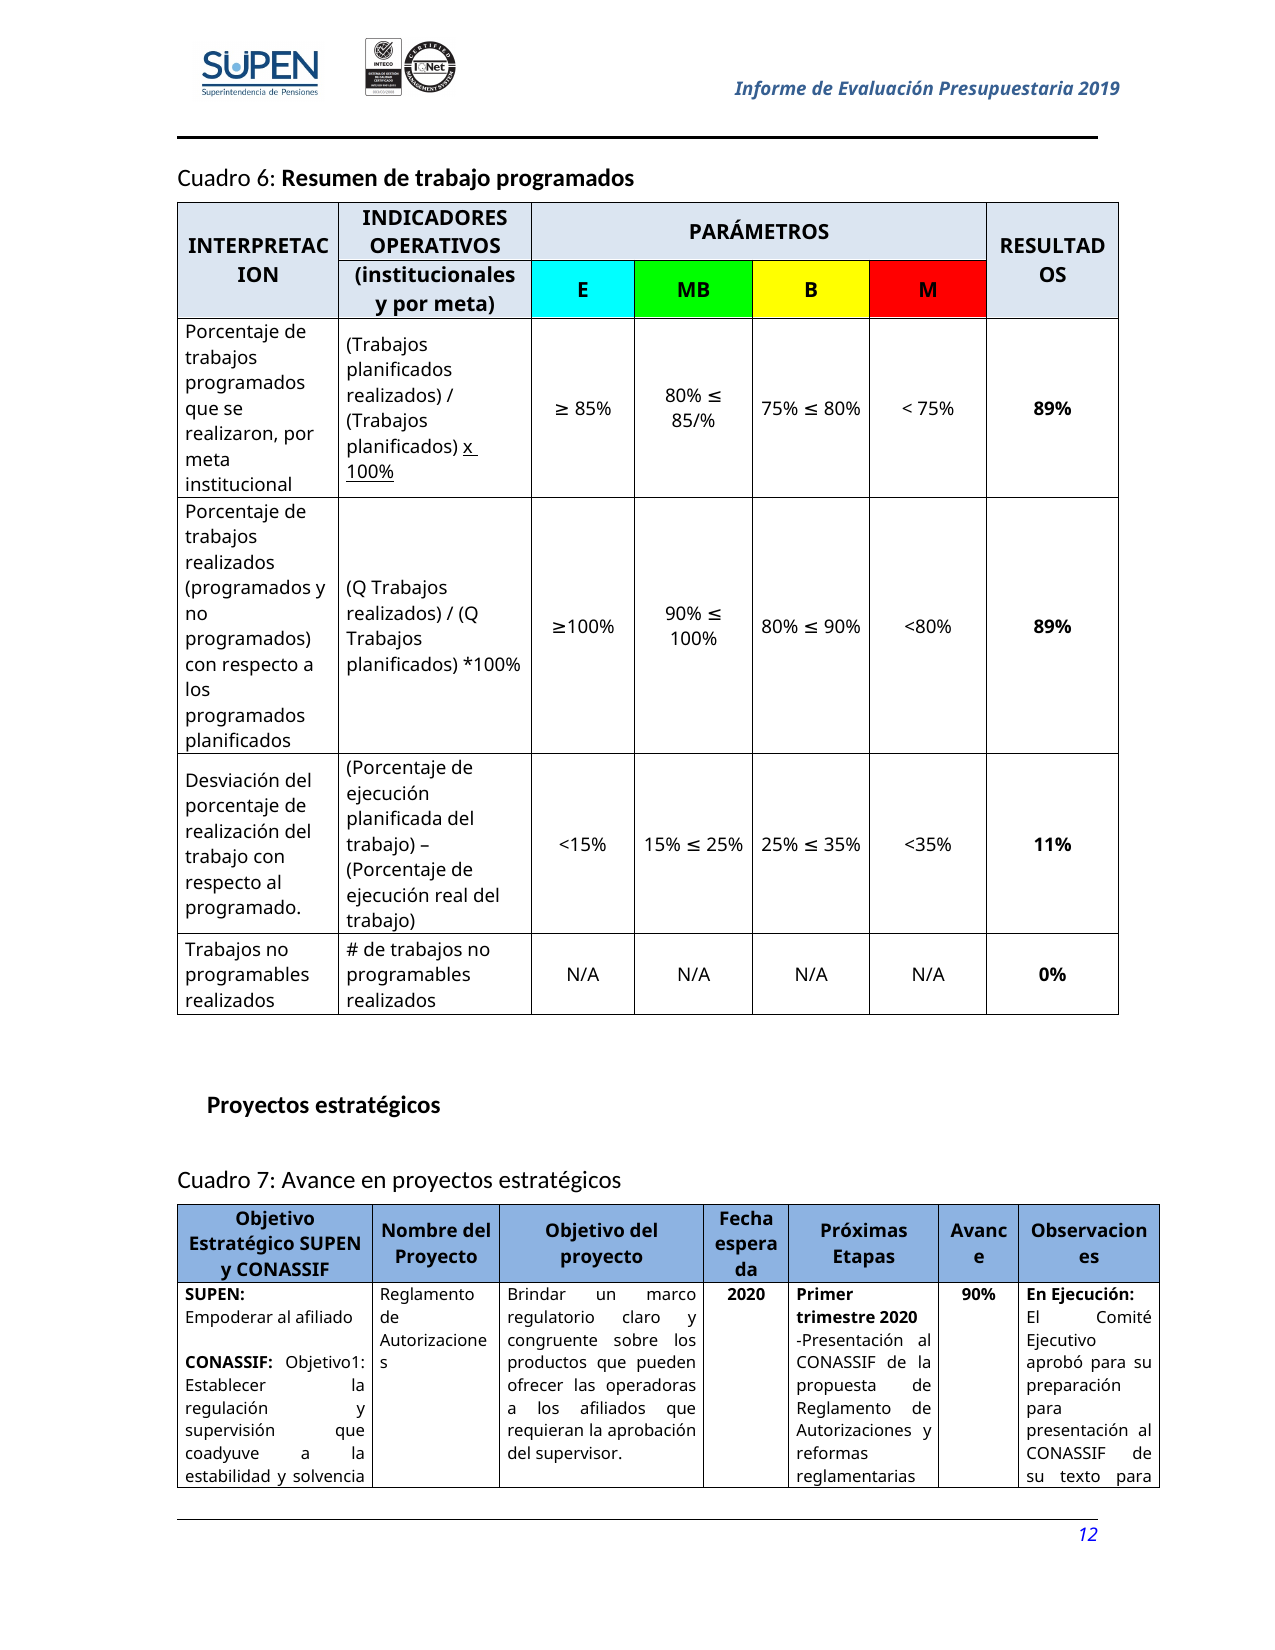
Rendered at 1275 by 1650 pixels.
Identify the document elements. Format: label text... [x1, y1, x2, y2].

table_header PARÁMETROS [532, 203, 986, 259]
table_cell ≥100% [532, 498, 634, 753]
table_cell Porcentaje de trabajos realizados (programados y no programados) con respecto a los programados planificados [178, 498, 338, 753]
subtitle Proyectos estratégicos [207, 1089, 1098, 1119]
table_header Objetivo Estratégico SUPEN y CONASSIF [178, 1205, 372, 1282]
table_cell 75% ≤ 80% [753, 319, 869, 497]
table_header INDICADORES OPERATIVOS [339, 203, 531, 259]
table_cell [1019, 1283, 1159, 1487]
table_cell < 75% [870, 319, 986, 497]
table_cell Desviación del porcentaje de realización del trabajo con respecto al programado. [178, 754, 338, 933]
table_cell 0% [987, 934, 1118, 1014]
table_cell MB [635, 261, 752, 317]
table_cell N/A [532, 934, 634, 1014]
table_cell <80% [870, 498, 986, 753]
table_header Nombre del Proyecto [373, 1205, 499, 1282]
table_cell # de trabajos no programables realizados [339, 934, 531, 1014]
table_cell M [870, 261, 986, 317]
table_cell (Trabajos planificados realizados) / (Trabajos planificados) x 100% [339, 319, 531, 497]
picture [364, 37, 457, 97]
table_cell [789, 1283, 938, 1487]
table_header Avance [939, 1205, 1018, 1282]
table_cell ≥ 85% [532, 319, 634, 497]
text Cuadro 7: Avance en proyectos estratégicos [177, 1164, 1098, 1195]
table_cell 90% ≤ 100% [635, 498, 752, 753]
table_cell <35% [870, 754, 986, 933]
table_cell N/A [753, 934, 869, 1014]
table_header RESULTADOS [987, 203, 1118, 317]
table_cell 80% ≤ 85/% [635, 319, 752, 497]
table_header Objetivo del proyecto [500, 1205, 703, 1282]
table_cell (Porcentaje de ejecución planificada del trabajo) – (Porcentaje de ejecución real del trabajo) [339, 754, 531, 933]
table_cell 90% [939, 1283, 1018, 1487]
table_cell 89% [987, 498, 1118, 753]
table_cell <15% [532, 754, 634, 933]
table_cell 80% ≤ 90% [753, 498, 869, 753]
table_cell B [753, 261, 869, 317]
table_cell N/A [870, 934, 986, 1014]
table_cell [500, 1283, 703, 1487]
table_cell Reglamento de Autorizaciones [373, 1283, 499, 1487]
table_cell 89% [987, 319, 1118, 497]
table_cell 2020 [704, 1283, 788, 1487]
table_cell E [532, 261, 634, 317]
table_header Observaciones [1019, 1205, 1159, 1282]
table_cell 15% ≤ 25% [635, 754, 752, 933]
table_cell 25% ≤ 35% [753, 754, 869, 933]
table_cell (institucionales y por meta) [339, 261, 531, 317]
picture [191, 41, 326, 102]
text Cuadro 6: Resumen de trabajo programados [177, 162, 1098, 192]
table_cell 11% [987, 754, 1118, 933]
table_header Próximas Etapas [789, 1205, 938, 1282]
table_cell Trabajos no programables realizados [178, 934, 338, 1014]
table_cell N/A [635, 934, 752, 1014]
table_header INTERPRETACION [178, 203, 338, 317]
table_cell (Q Trabajos realizados) / (Q Trabajos planificados) *100% [339, 498, 531, 753]
table_header Fecha esperada [704, 1205, 788, 1282]
table_cell Porcentaje de trabajos programados que se realizaron, por meta institucional [178, 319, 338, 497]
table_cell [178, 1283, 372, 1487]
